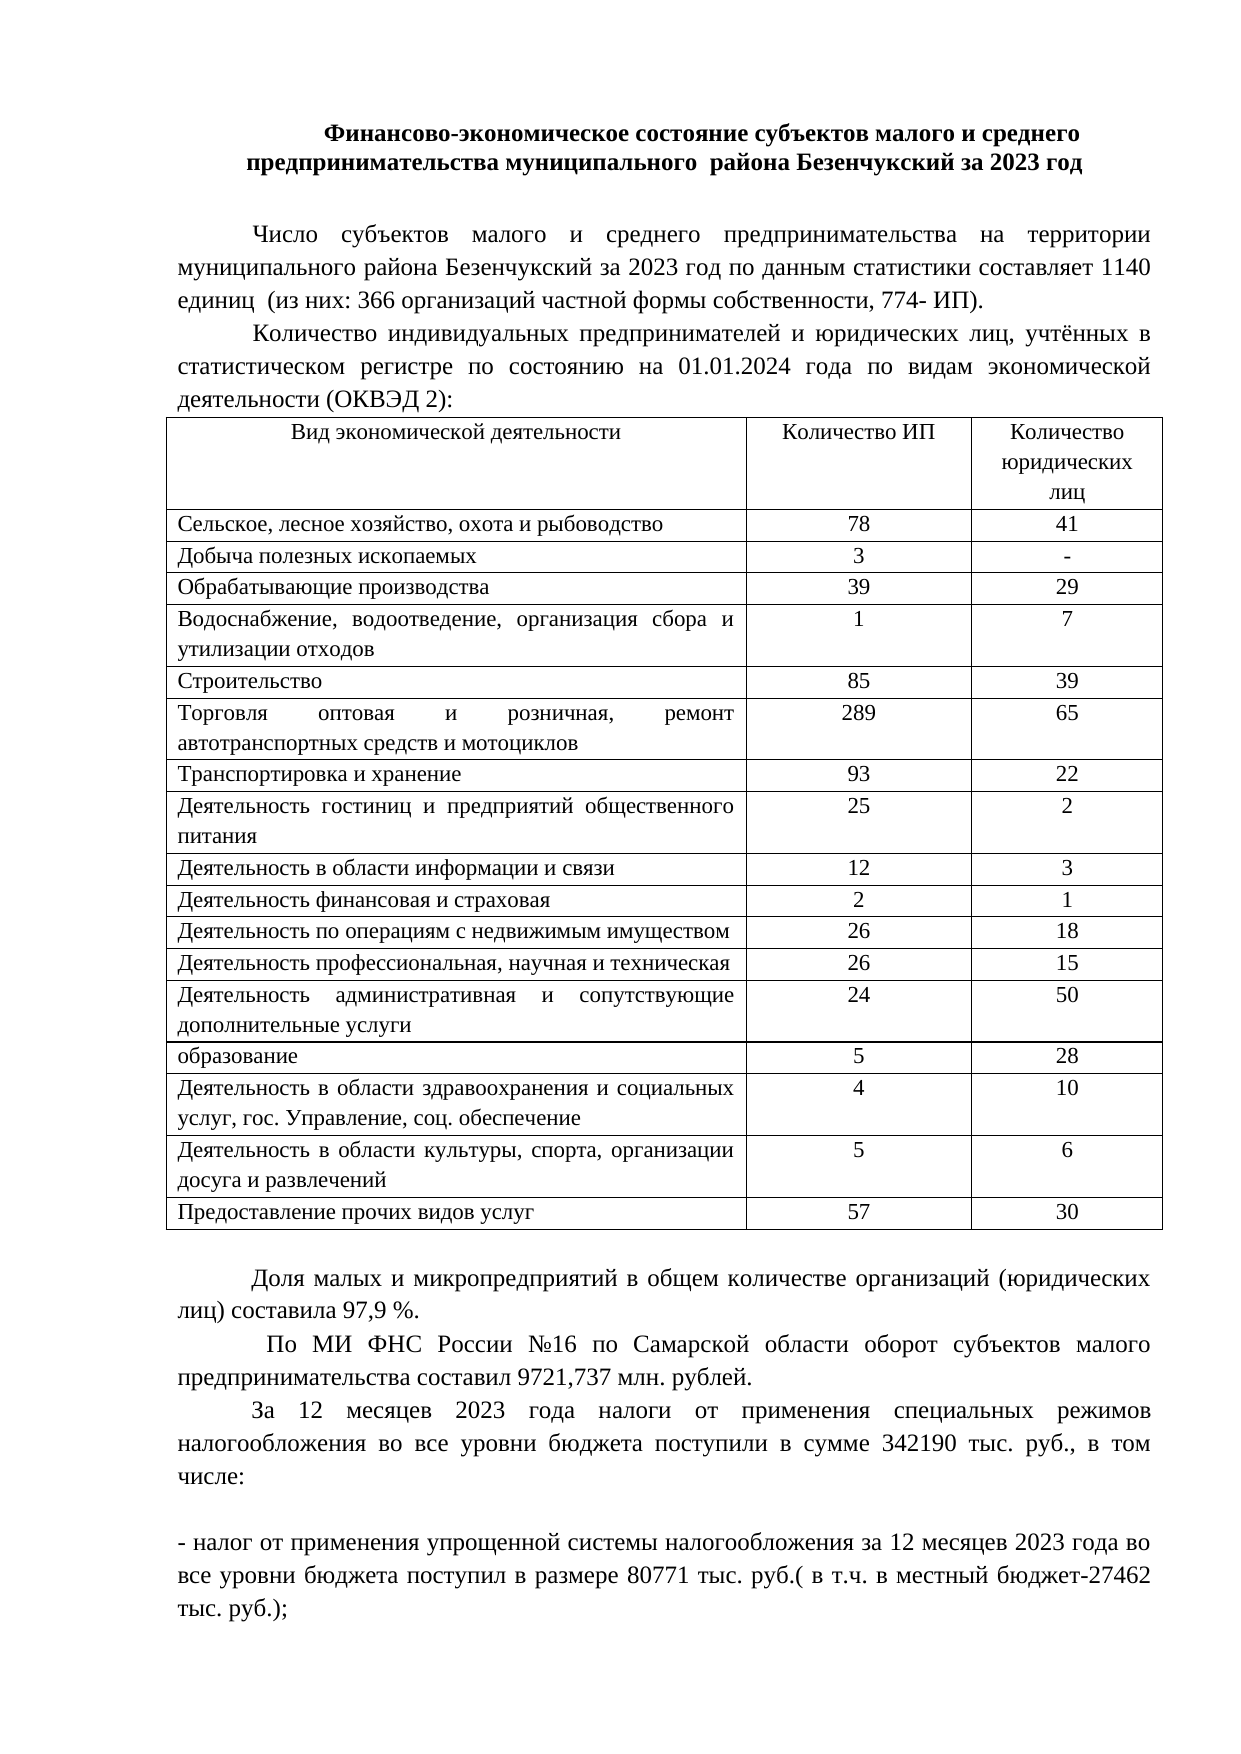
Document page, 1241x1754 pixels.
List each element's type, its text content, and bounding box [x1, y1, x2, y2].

table_cell 1 [972, 886, 1162, 916]
table_cell образование [167, 1043, 746, 1073]
table_header Количество ИП [747, 418, 971, 509]
table_cell Предоставление прочих видов услуг [167, 1198, 746, 1228]
table_cell 29 [972, 573, 1162, 604]
table_cell 78 [747, 510, 971, 541]
table_cell Деятельность административная и сопутствующие дополнительные услуги [167, 981, 746, 1041]
table_cell 6 [972, 1136, 1162, 1197]
table_cell Деятельность финансовая и страховая [167, 886, 746, 916]
table_cell 15 [972, 949, 1162, 979]
table_cell 41 [972, 510, 1162, 541]
table_cell Обрабатывающие производства [167, 573, 746, 604]
table_cell 18 [972, 917, 1162, 948]
table_cell 22 [972, 760, 1162, 791]
table_cell 2 [972, 792, 1162, 853]
table_header Количество юридических лиц [972, 418, 1162, 509]
table_cell - [972, 542, 1162, 572]
table_cell 7 [972, 605, 1162, 666]
table_cell 3 [747, 542, 971, 572]
table_header Вид экономической деятельности [167, 418, 746, 509]
table_cell Сельское, лесное хозяйство, охота и рыбоводство [167, 510, 746, 541]
table_cell 39 [972, 667, 1162, 697]
table_cell Деятельность в области здравоохранения и социальных услуг, гос. Управление, соц. обеспечение [167, 1074, 746, 1135]
table_cell Деятельность в области культуры, спорта, организации досуга и развлечений [167, 1136, 746, 1197]
table_cell Деятельность гостиниц и предприятий общественного питания [167, 792, 746, 853]
table_cell 3 [972, 854, 1162, 884]
table_cell 5 [747, 1136, 971, 1197]
table_cell 2 [747, 886, 971, 916]
table_cell Водоснабжение, водоотведение, организация сбора и утилизации отходов [167, 605, 746, 666]
table_cell Транспортировка и хранение [167, 760, 746, 791]
text За 12 месяцев 2023 года налоги от применения специальных режимов налогообложения во все уровни бюджета поступили в сумме 342190 тыс. руб., в том числе: [177, 1395, 1152, 1489]
text Доля малых и микропредприятий в общем количестве организаций (юридических лиц) составила 97,9 %. [177, 1263, 1152, 1324]
table_cell Деятельность профессиональная, научная и техническая [167, 949, 746, 979]
text - налог от применения упрощенной системы налогообложения за 12 месяцев 2023 года во все уровни бюджета поступил в размере 80771 тыс. руб.( в т.ч. в местный бюджет-27462 тыс. руб.); [177, 1527, 1152, 1622]
text Финансово-экономическое состояние субъектов малого и среднего предпринимательства муниципального района Безенчукский за 2023 год [177, 118, 1152, 176]
table_cell 93 [747, 760, 971, 791]
table_cell 289 [747, 699, 971, 759]
table_cell Добыча полезных ископаемых [167, 542, 746, 572]
table_cell Деятельность по операциям с недвижимым имуществом [167, 917, 746, 948]
table_cell 12 [747, 854, 971, 884]
table_cell 4 [747, 1074, 971, 1135]
table_cell 25 [747, 792, 971, 853]
text По МИ ФНС России №16 по Самарской области оборот субъектов малого предпринимательства составил 9721,737 млн. рублей. [177, 1329, 1152, 1390]
table_cell 50 [972, 981, 1162, 1041]
table_cell 26 [747, 949, 971, 979]
table_cell Деятельность в области информации и связи [167, 854, 746, 884]
table_cell 57 [747, 1198, 971, 1228]
text Количество индивидуальных предпринимателей и юридических лиц, учтённых в статистическом регистре по состоянию на 01.01.2024 года по видам экономической деятельности (ОКВЭД 2): [177, 318, 1152, 413]
table_cell 1 [747, 605, 971, 666]
text Число субъектов малого и среднего предпринимательства на территории муниципального района Безенчукский за 2023 год по данным статистики составляет 1140 единиц (из них: 366 организаций частной формы собственности, 774- ИП). [177, 219, 1152, 313]
table_cell 24 [747, 981, 971, 1041]
table_cell 39 [747, 573, 971, 604]
table_cell 5 [747, 1043, 971, 1073]
table_cell 65 [972, 699, 1162, 759]
table_cell 26 [747, 917, 971, 948]
table_cell 30 [972, 1198, 1162, 1228]
table_cell Торговля оптовая и розничная, ремонт автотранспортных средств и мотоциклов [167, 699, 746, 759]
table_cell Строительство [167, 667, 746, 697]
table_cell 85 [747, 667, 971, 697]
table_cell 28 [972, 1043, 1162, 1073]
table_cell 10 [972, 1074, 1162, 1135]
